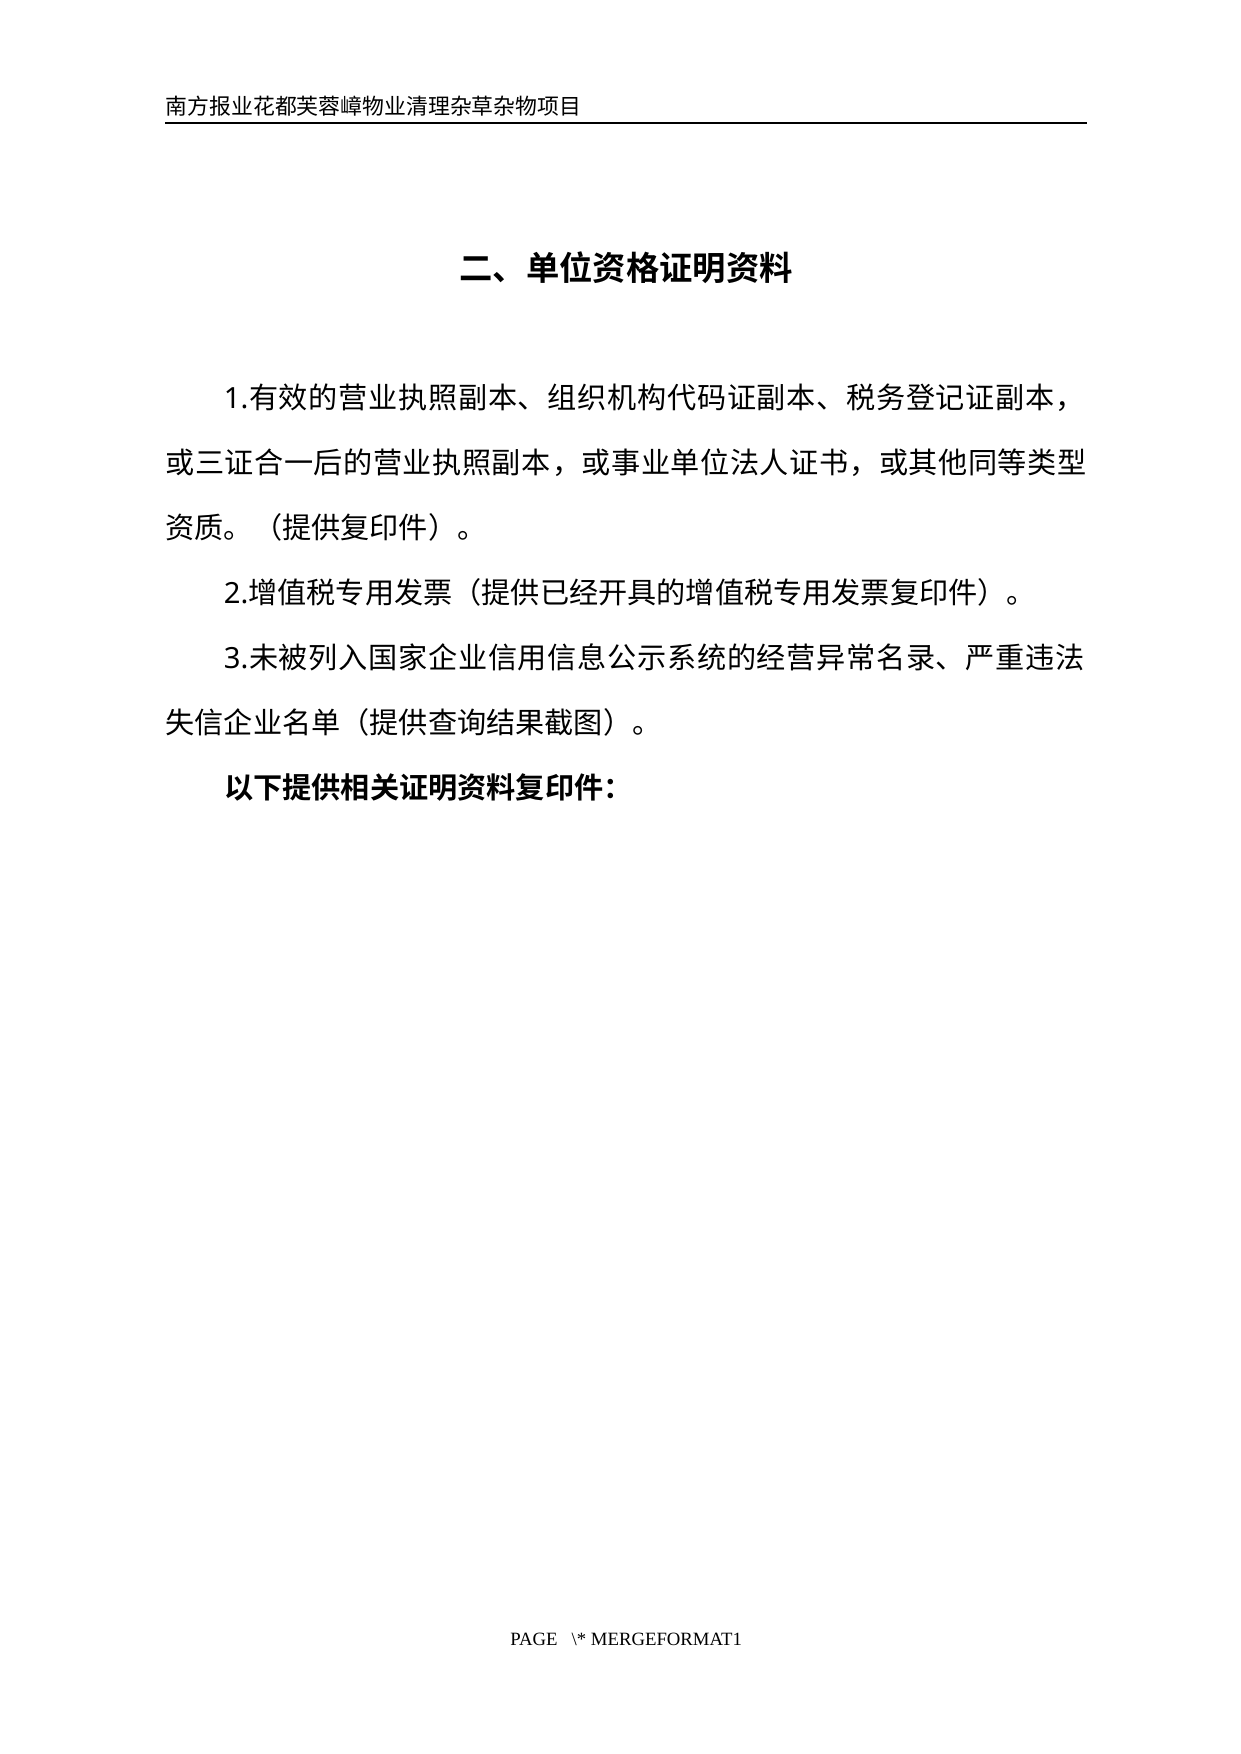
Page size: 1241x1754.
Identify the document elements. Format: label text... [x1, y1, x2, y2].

text 以下提供相关证明资料复印件： [165, 753, 1087, 818]
text 1.有效的营业执照副本、组织机构代码证副本、税务登记证副本，或三证合一后的营业执照副本，或事业单位法人证书，或其他同等类型资质。（提供复印件）。 [165, 363, 1087, 558]
text 2.增值税专用发票（提供已经开具的增值税专用发票复印件）。 [165, 558, 1087, 623]
text 二、单位资格证明资料 [165, 233, 1087, 298]
text 3.未被列入国家企业信用信息公示系统的经营异常名录、严重违法失信企业名单（提供查询结果截图）。 [165, 623, 1087, 753]
